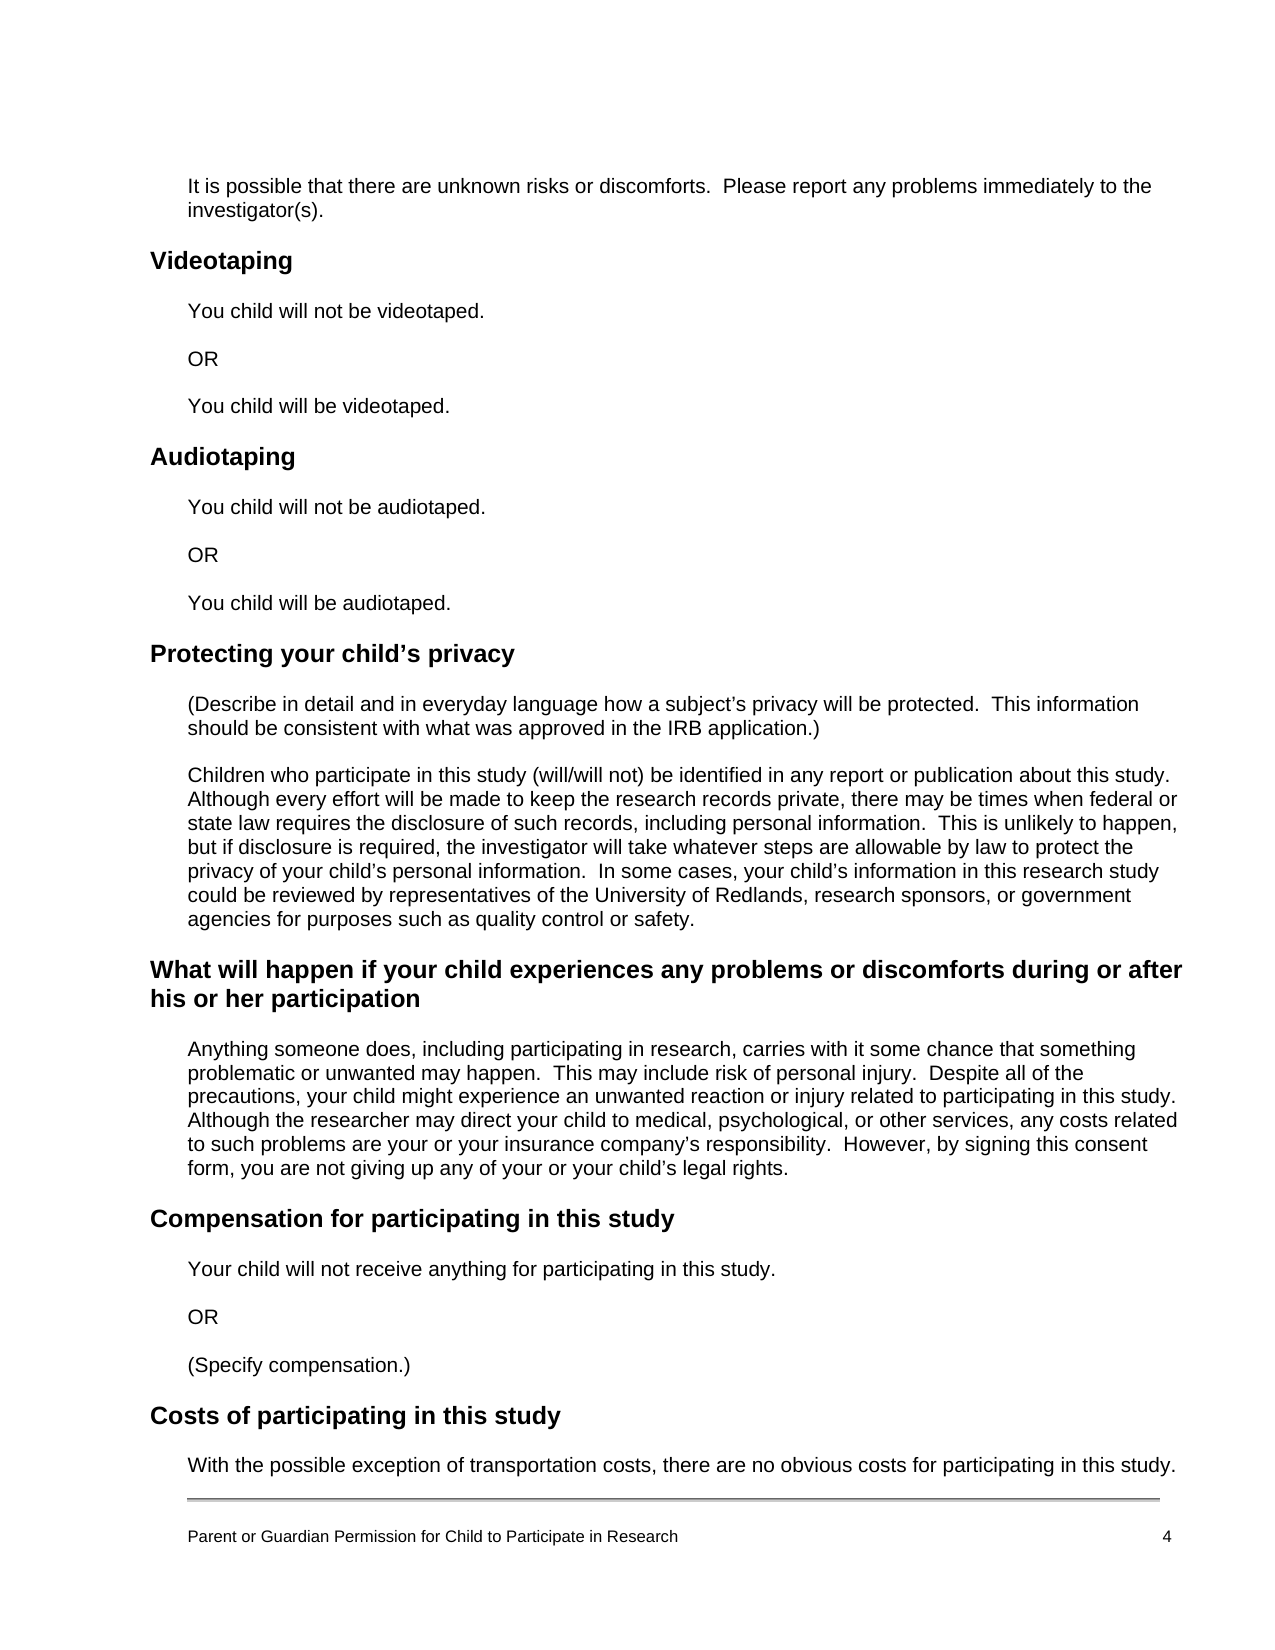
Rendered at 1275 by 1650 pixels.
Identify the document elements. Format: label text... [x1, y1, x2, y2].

text What will happen if your child experiences any problems or discomforts during or after his or her participation [150, 955, 1191, 1012]
text You child will not be videotaped. [187, 298, 1191, 322]
text OR [187, 543, 1191, 567]
text Audiotaping [150, 442, 1191, 471]
text You child will be audiotaped. [187, 591, 1191, 615]
text Anything someone does, including participating in research, carries with it some chance that something problematic or unwanted may happen. This may include risk of personal injury. Despite all of the precautions, your child might experience an unwanted reaction or injury related to participating in this study. Although the researcher may direct your child to medical, psychological, or other services, any costs related to such problems are your or your insurance company’s responsibility. However, by signing this consent form, you are not giving up any of your or your child’s legal rights. [187, 1036, 1191, 1180]
text You child will not be audiotaped. [187, 495, 1191, 519]
text Children who participate in this study (will/will not) be identified in any report or publication about this study. Although every effort will be made to keep the research records private, there may be times when federal or state law requires the disclosure of such records, including personal information. This is unlikely to happen, but if disclosure is required, the investigator will take whatever steps are allowable by law to protect the privacy of your child’s personal information. In some cases, your child’s information in this research study could be reviewed by representatives of the University of Redlands, research sponsors, or government agencies for purposes such as quality control or safety. [187, 763, 1191, 931]
text Protecting your child’s privacy [150, 639, 1191, 667]
text Costs of participating in this study [150, 1401, 1191, 1429]
text Your child will not receive anything for participating in this study. [187, 1257, 1191, 1281]
text (Describe in detail and in everyday language how a subject’s privacy will be protected. This information should be consistent with what was approved in the IRB application.) [187, 691, 1191, 739]
text With the possible exception of transportation costs, there are no obvious costs for participating in this study. [187, 1453, 1191, 1477]
text You child will be videotaped. [187, 394, 1191, 418]
text Compensation for participating in this study [150, 1204, 1191, 1233]
text (Specify compensation.) [187, 1353, 1191, 1377]
text OR [187, 1305, 1191, 1329]
text Videotaping [150, 246, 1191, 274]
text OR [187, 346, 1191, 370]
text It is possible that there are unknown risks or discomforts. Please report any problems immediately to the investigator(s). [187, 174, 1191, 222]
picture [187, 1498, 1160, 1502]
